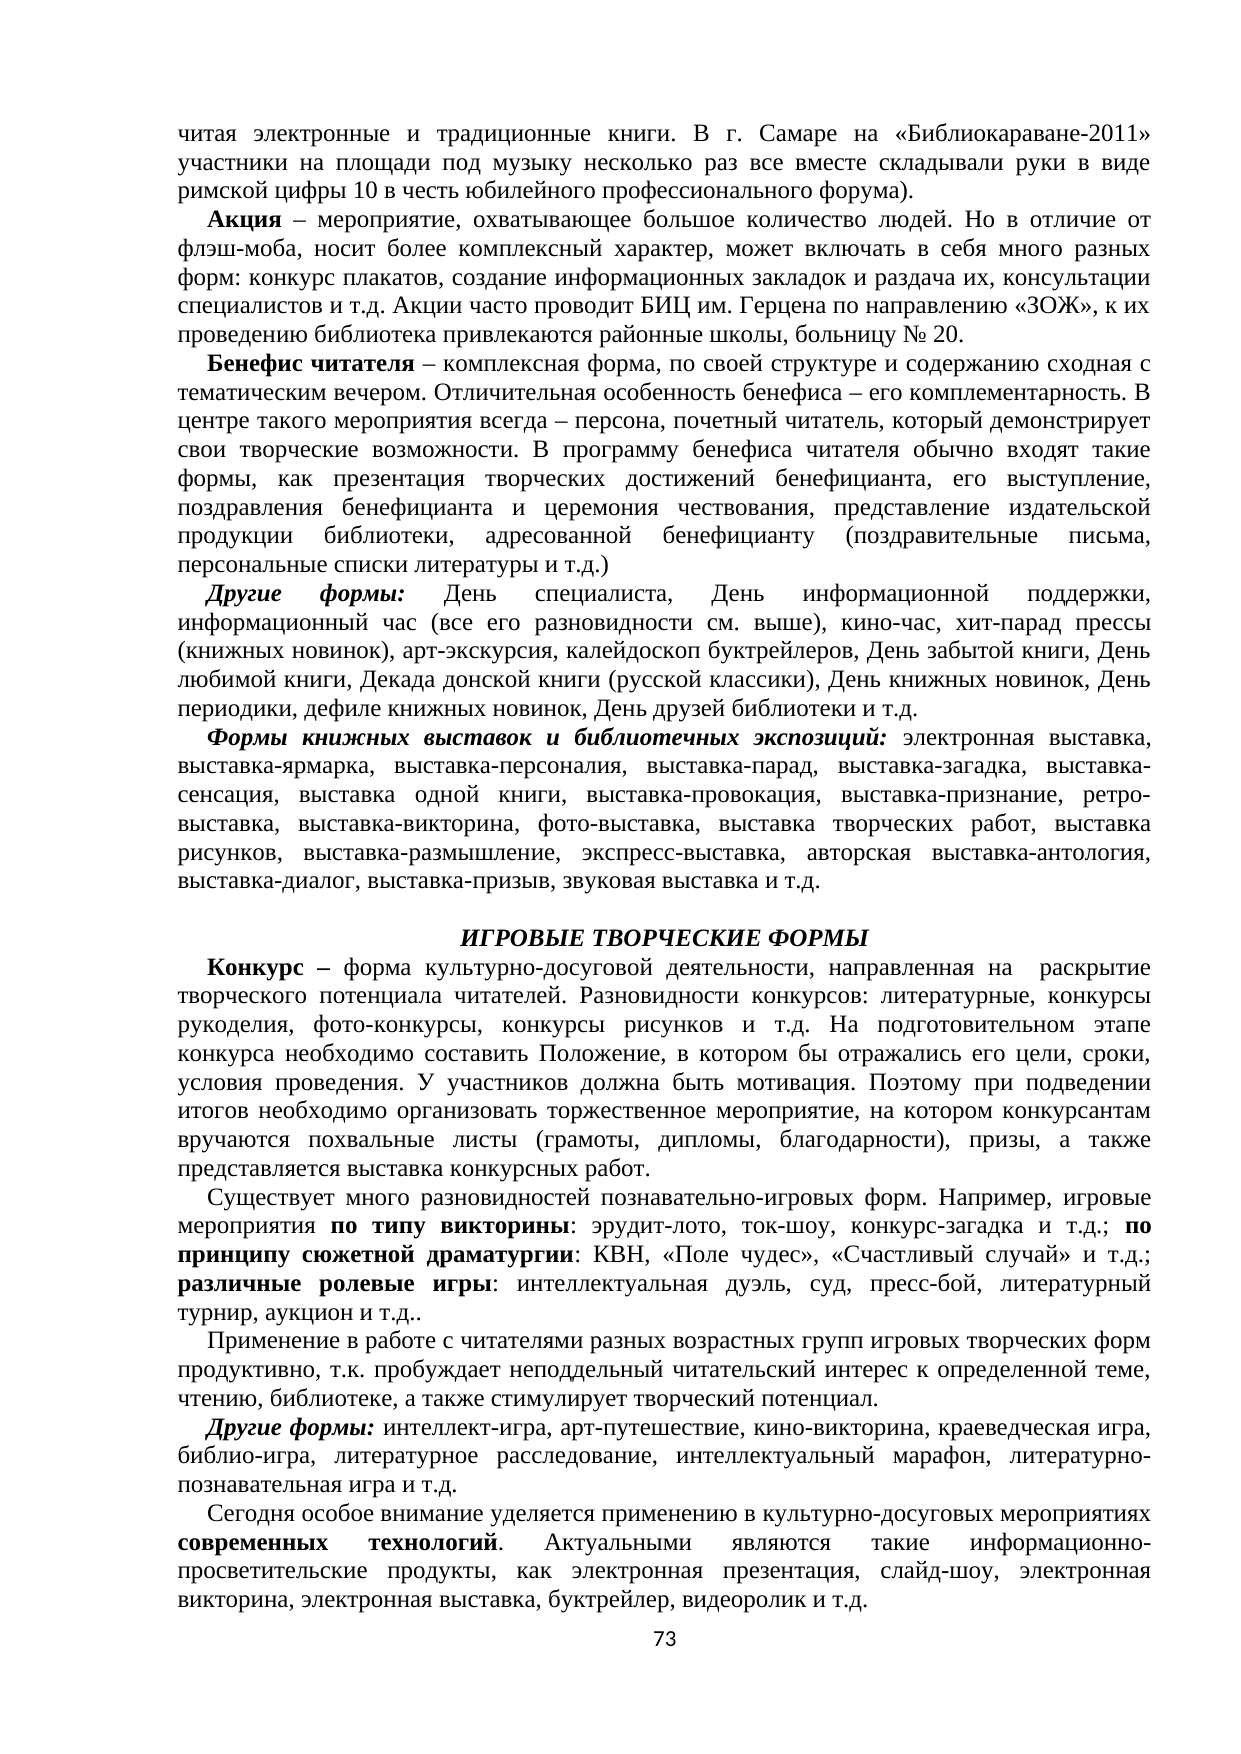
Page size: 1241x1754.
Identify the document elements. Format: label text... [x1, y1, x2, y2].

text Применение в работе с читателями разных возрастных групп игровых творческих форм продуктивно, т.к. пробуждает неподдельный читательский интерес к определенной теме, чтению, библиотеке, а также стимулирует творческий потенциал. [177, 1326, 1152, 1412]
text Формы книжных выставок и библиотечных экспозиций: электронная выставка, выставка-ярмарка, выставка-персоналия, выставка-парад, выставка-загадка, выставка-сенсация, выставка одной книги, выставка-провокация, выставка-признание, ретро-выставка, выставка-викторина, фото-выставка, выставка творческих работ, выставка рисунков, выставка-размышление, экспресс-выставка, авторская выставка-антология, выставка-диалог, выставка-призыв, звуковая выставка и т.д. [177, 722, 1152, 894]
text Другие формы: День специалиста, День информационной поддержки, информационный час (все его разновидности см. выше), кино-час, хит-парад прессы (книжных новинок), арт-экскурсия, калейдоскоп буктрейлеров, День забытой книги, День любимой книги, Декада донской книги (русской классики), День книжных новинок, День периодики, дефиле книжных новинок, День друзей библиотеки и т.д. [177, 578, 1152, 722]
text Существует много разновидностей познавательно-игровых форм. Например, игровые мероприятия по типу викторины: эрудит-лото, ток-шоу, конкурс-загадка и т.д.; по принципу сюжетной драматургии: КВН, «Поле чудес», «Счастливый случай» и т.д.; различные ролевые игры: интеллектуальная дуэль, суд, пресс-бой, литературный турнир, аукцион и т.д.. [177, 1182, 1152, 1326]
text Акция – мероприятие, охватывающее большое количество людей. Но в отличие от флэш-моба, носит более комплексный характер, может включать в себя много разных форм: конкурс плакатов, создание информационных закладок и раздача их, консультации специалистов и т.д. Акции часто проводит БИЦ им. Герцена по направлению «ЗОЖ», к их проведению библиотека привлекаются районные школы, больницу № 20. [177, 204, 1152, 348]
text Другие формы: интеллект-игра, арт-путешествие, кино-викторина, краеведческая игра, библио-игра, литературное расследование, интеллектуальный марафон, литературно-познавательная игра и т.д. [177, 1412, 1152, 1498]
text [177, 118, 1152, 204]
text ИГРОВЫЕ ТВОРЧЕСКИЕ ФОРМЫ [177, 923, 1152, 952]
text Сегодня особое внимание уделяется применению в культурно-досуговых мероприятиях современных технологий. Актуальными являются такие информационно-просветительские продукты, как электронная презентация, слайд-шоу, электронная викторина, электронная выставка, буктрейлер, видеоролик и т.д. [177, 1498, 1152, 1613]
text Бенефис читателя – комплексная форма, по своей структуре и содержанию сходная с тематическим вечером. Отличительная особенность бенефиса – его комплементарность. В центре такого мероприятия всегда – персона, почетный читатель, который демонстрирует свои творческие возможности. В программу бенефиса читателя обычно входят такие формы, как презентация творческих достижений бенефицианта, его выступление, поздравления бенефицианта и церемония чествования, представление издательской продукции библиотеки, адресованной бенефицианту (поздравительные письма, персональные списки литературы и т.д.) [177, 348, 1152, 578]
text Конкурс – форма культурно-досуговой деятельности, направленная на раскрытие творческого потенциала читателей. Разновидности конкурсов: литературные, конкурсы рукоделия, фото-конкурсы, конкурсы рисунков и т.д. На подготовительном этапе конкурса необходимо составить Положение, в котором бы отражались его цели, сроки, условия проведения. У участников должна быть мотивация. Поэтому при подведении итогов необходимо организовать торжественное мероприятие, на котором конкурсантам вручаются похвальные листы (грамоты, дипломы, благодарности), призы, а также представляется выставка конкурсных работ. [177, 952, 1152, 1182]
